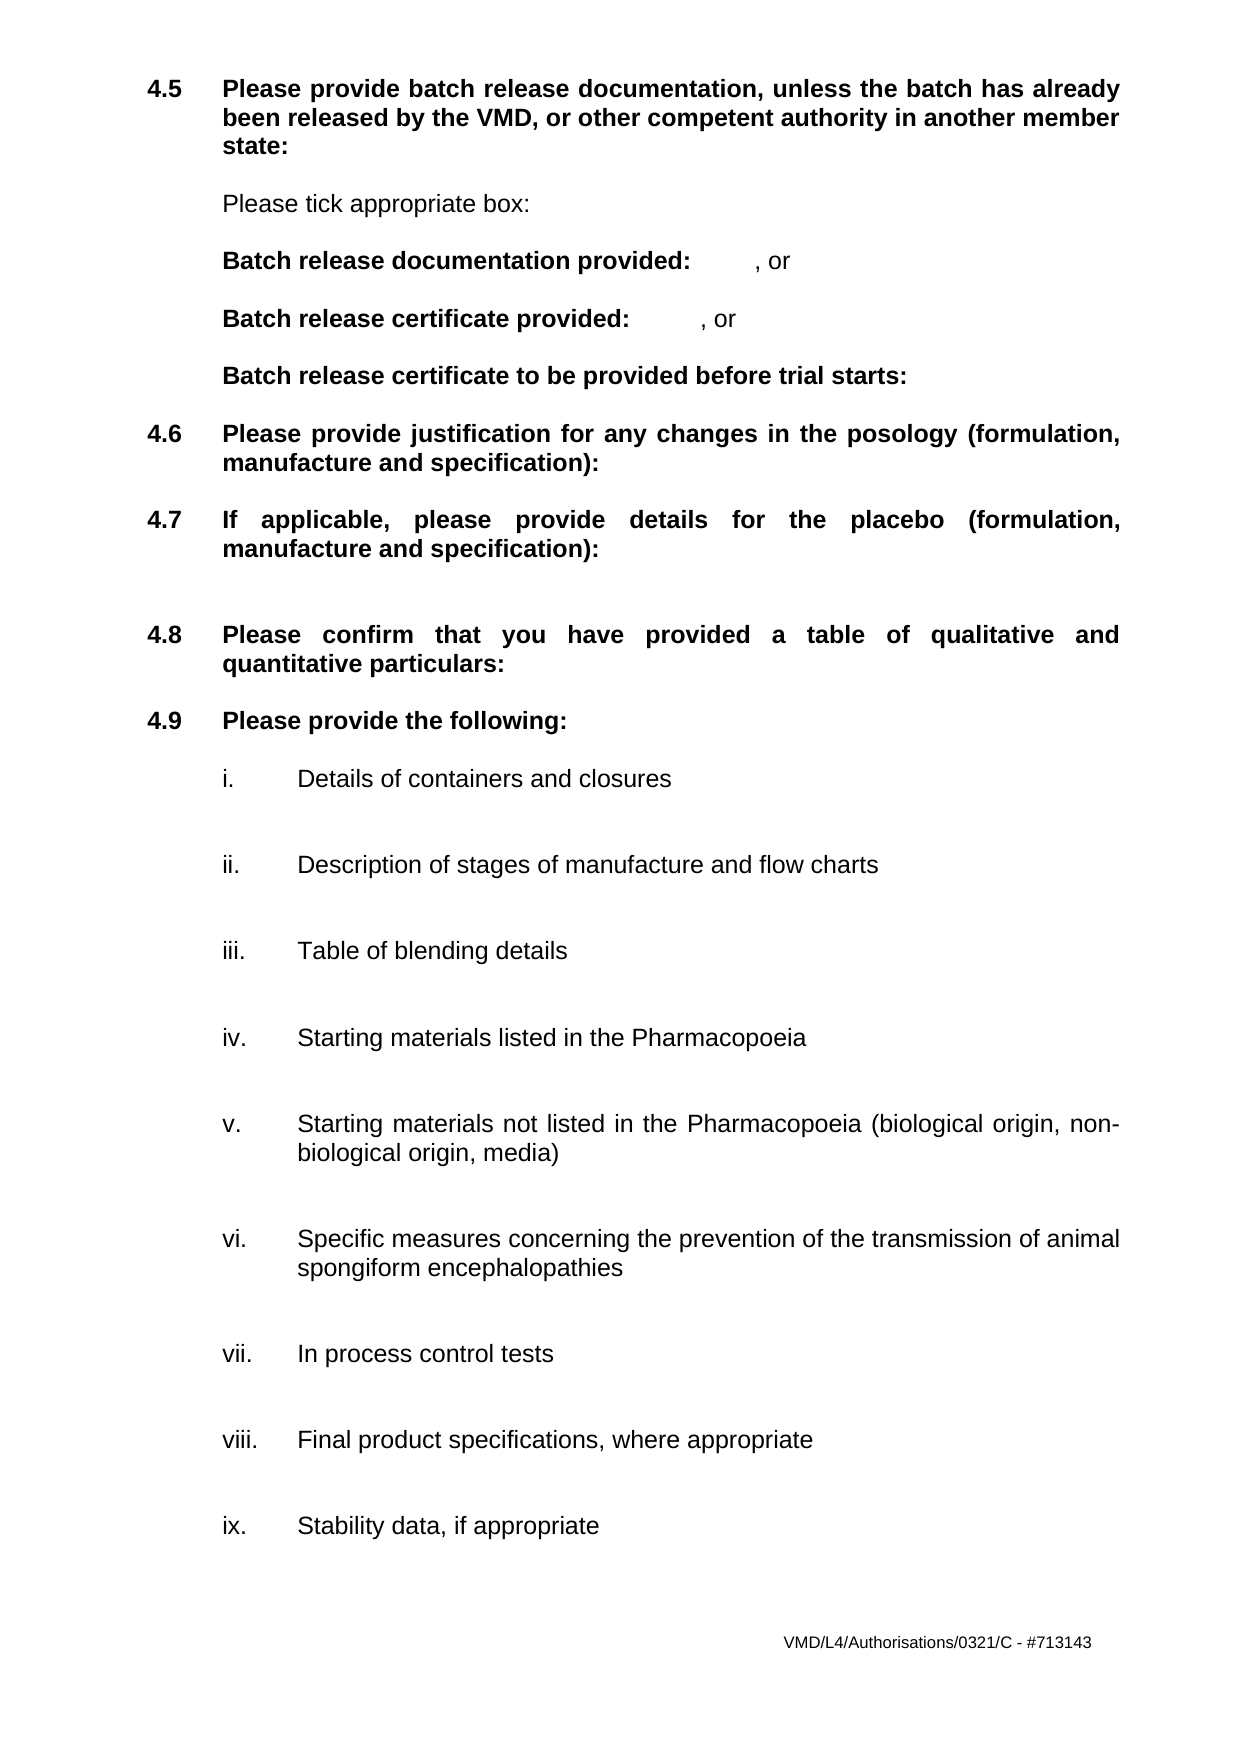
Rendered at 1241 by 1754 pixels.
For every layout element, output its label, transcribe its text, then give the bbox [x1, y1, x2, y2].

text 4.7 If applicable, please provide details for the placebo (formulation, manufacture and specification): [147, 505, 1122, 563]
text 4.6 Please provide justification for any changes in the posology (formulation, manufacture and specification): [147, 419, 1122, 476]
text Batch release documentation provided: , or [222, 246, 1122, 275]
list In process control tests [222, 1339, 1122, 1368]
text Batch release certificate provided: , or [222, 304, 1122, 333]
list Starting materials not listed in the Pharmacopoeia (biological origin, non-biological origin, media) [222, 1109, 1122, 1166]
list Table of blending details [222, 936, 1122, 965]
text 4.8 Please confirm that you have provided a table of qualitative and quantitative particulars: [147, 620, 1122, 678]
list Description of stages of manufacture and flow charts [222, 850, 1122, 879]
list Starting materials listed in the Pharmacopoeia [222, 1023, 1122, 1051]
list Details of containers and closures [222, 764, 1122, 793]
text 4.5 Please provide batch release documentation, unless the batch has already been released by the VMD, or other competent authority in another member state: [147, 74, 1122, 160]
text Batch release certificate to be provided before trial starts: [222, 361, 1122, 390]
list Stability data, if appropriate [222, 1511, 1122, 1540]
list Specific measures concerning the prevention of the transmission of animal spongiform encephalopathies [222, 1224, 1122, 1281]
list Final product specifications, where appropriate [222, 1425, 1122, 1454]
text 4.9 Please provide the following: [147, 706, 1122, 735]
text Please tick appropriate box: [222, 189, 1122, 218]
